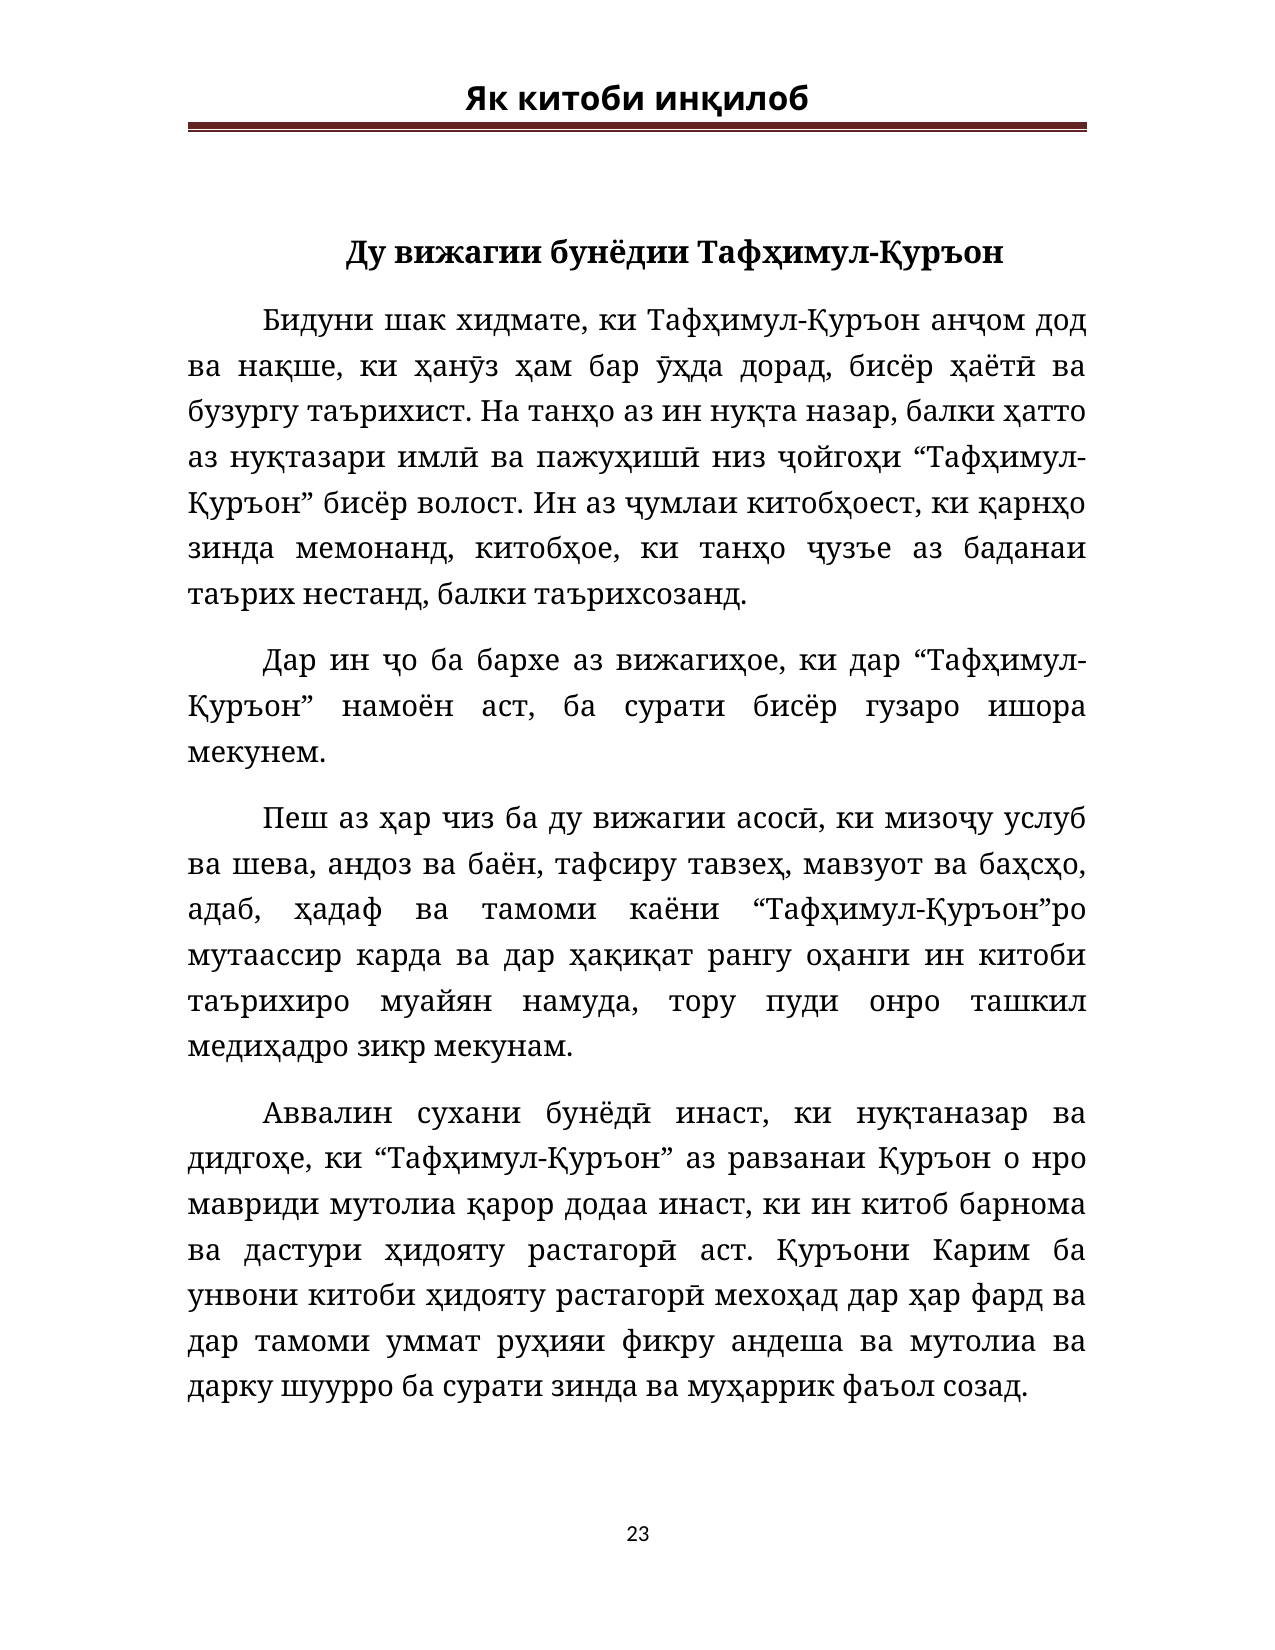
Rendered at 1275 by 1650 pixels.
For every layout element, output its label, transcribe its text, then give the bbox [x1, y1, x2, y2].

text Аввалин сухани бунёдӣ инаст, ки нуқтаназар ва дидгоҳе, ки “Тафҳимул-Қуръон” аз равзанаи Қуръон о нро мавриди мутолиа қарор додаа инаст, ки ин китоб барнома ва дастури ҳидояту растагорӣ аст. Қуръони Карим ба унвони китоби ҳидояту растагорӣ мехоҳад дар ҳар фард ва дар тамоми уммат руҳияи фикру андеша ва мутолиа ва дарку шуурро ба сурати зинда ва муҳаррик фаъол созад. [187, 1092, 1087, 1405]
text Ду вижагии бунёдии Тафҳимул-Қуръон [187, 230, 1087, 272]
text Пеш аз ҳар чиз ба ду вижагии асосӣ, ки мизоҷу услуб ва шева, андоз ва баён, тафсиру тавзеҳ, мавзуот ва баҳсҳо, адаб, ҳадаф ва тамоми каёни “Тафҳимул-Қуръон”ро мутаассир карда ва дар ҳақиқат рангу оҳанги ин китоби таърихиро муайян намуда, тору пуди онро ташкил медиҳадро зикр мекунам. [187, 797, 1087, 1065]
text Дар ин ҷо ба бархе аз вижагиҳое, ки дар “Тафҳимул-Қуръон” намоён аст, ба сурати бисёр гузаро ишора мекунем. [187, 640, 1087, 771]
text Бидуни шак хидмате, ки Тафҳимул-Қуръон анҷом дод ва нақше, ки ҳанӯз ҳам бар ӯҳда дорад, бисёр ҳаётӣ ва бузургу таърихист. На танҳо аз ин нуқта назар, балки ҳатто аз нуқтазари имлӣ ва пажуҳишӣ низ ҷойгоҳи “Тафҳимул-Қуръон” бисёр волост. Ин аз ҷумлаи китобҳоест, ки қарнҳо зинда мемонанд, китобҳое, ки танҳо ҷузъе аз баданаи таърих нестанд, балки таърихсозанд. [187, 299, 1087, 613]
